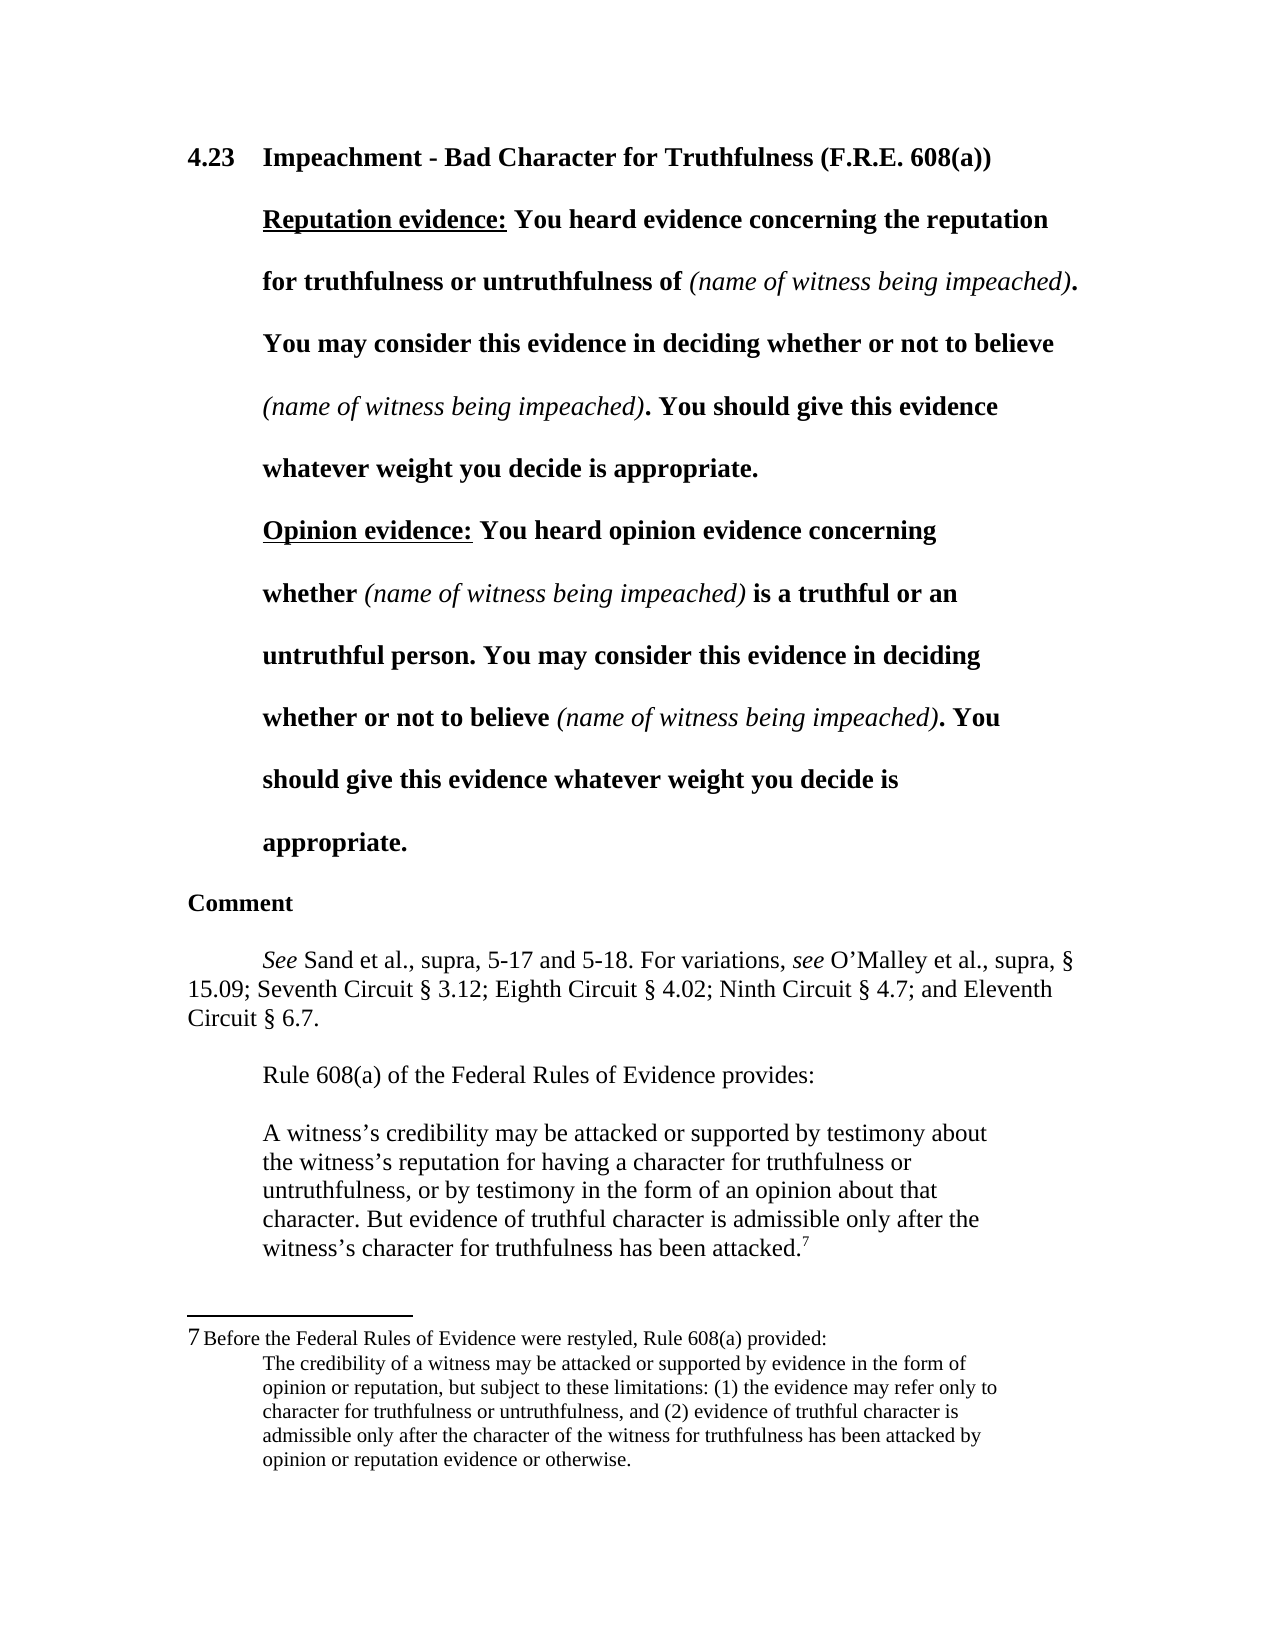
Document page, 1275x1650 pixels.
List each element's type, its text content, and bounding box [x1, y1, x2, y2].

text Opinion evidence: You heard opinion evidence concerning whether (name of witness being impeached) is a truthful or an untruthful person. You may consider this evidence in deciding whether or not to believe (name of witness being impeached). You should give this evidence whatever weight you decide is appropriate. [262, 514, 1012, 857]
text Comment [187, 888, 1087, 917]
text Reputation evidence: You heard evidence concerning the reputation for truthfulness or untruthfulness of (name of witness being impeached). You may consider this evidence in deciding whether or not to believe (name of witness being impeached). You should give this evidence whatever weight you decide is appropriate. [262, 203, 1087, 483]
text Rule 608(a) of the Federal Rules of Evidence provides: [187, 1061, 1087, 1089]
text See Sand et al., supra, 5-17 and 5-18. For variations, see O’Malley et al., supra, § 15.09; Seventh Circuit § 3.12; Eighth Circuit § 4.02; Ninth Circuit § 4.7; and Eleventh Circuit § 6.7. [187, 946, 1087, 1032]
text A witness’s credibility may be attacked or supported by testimony about the witness’s reputation for having a character for truthfulness or untruthfulness, or by testimony in the form of an opinion about that character. But evidence of truthful character is admissible only after the witness’s character for truthfulness has been attacked. [262, 1118, 1012, 1262]
text 4.23 Impeachment - Bad Character for Truthfulness (F.R.E. 608(a)) [187, 141, 1087, 172]
